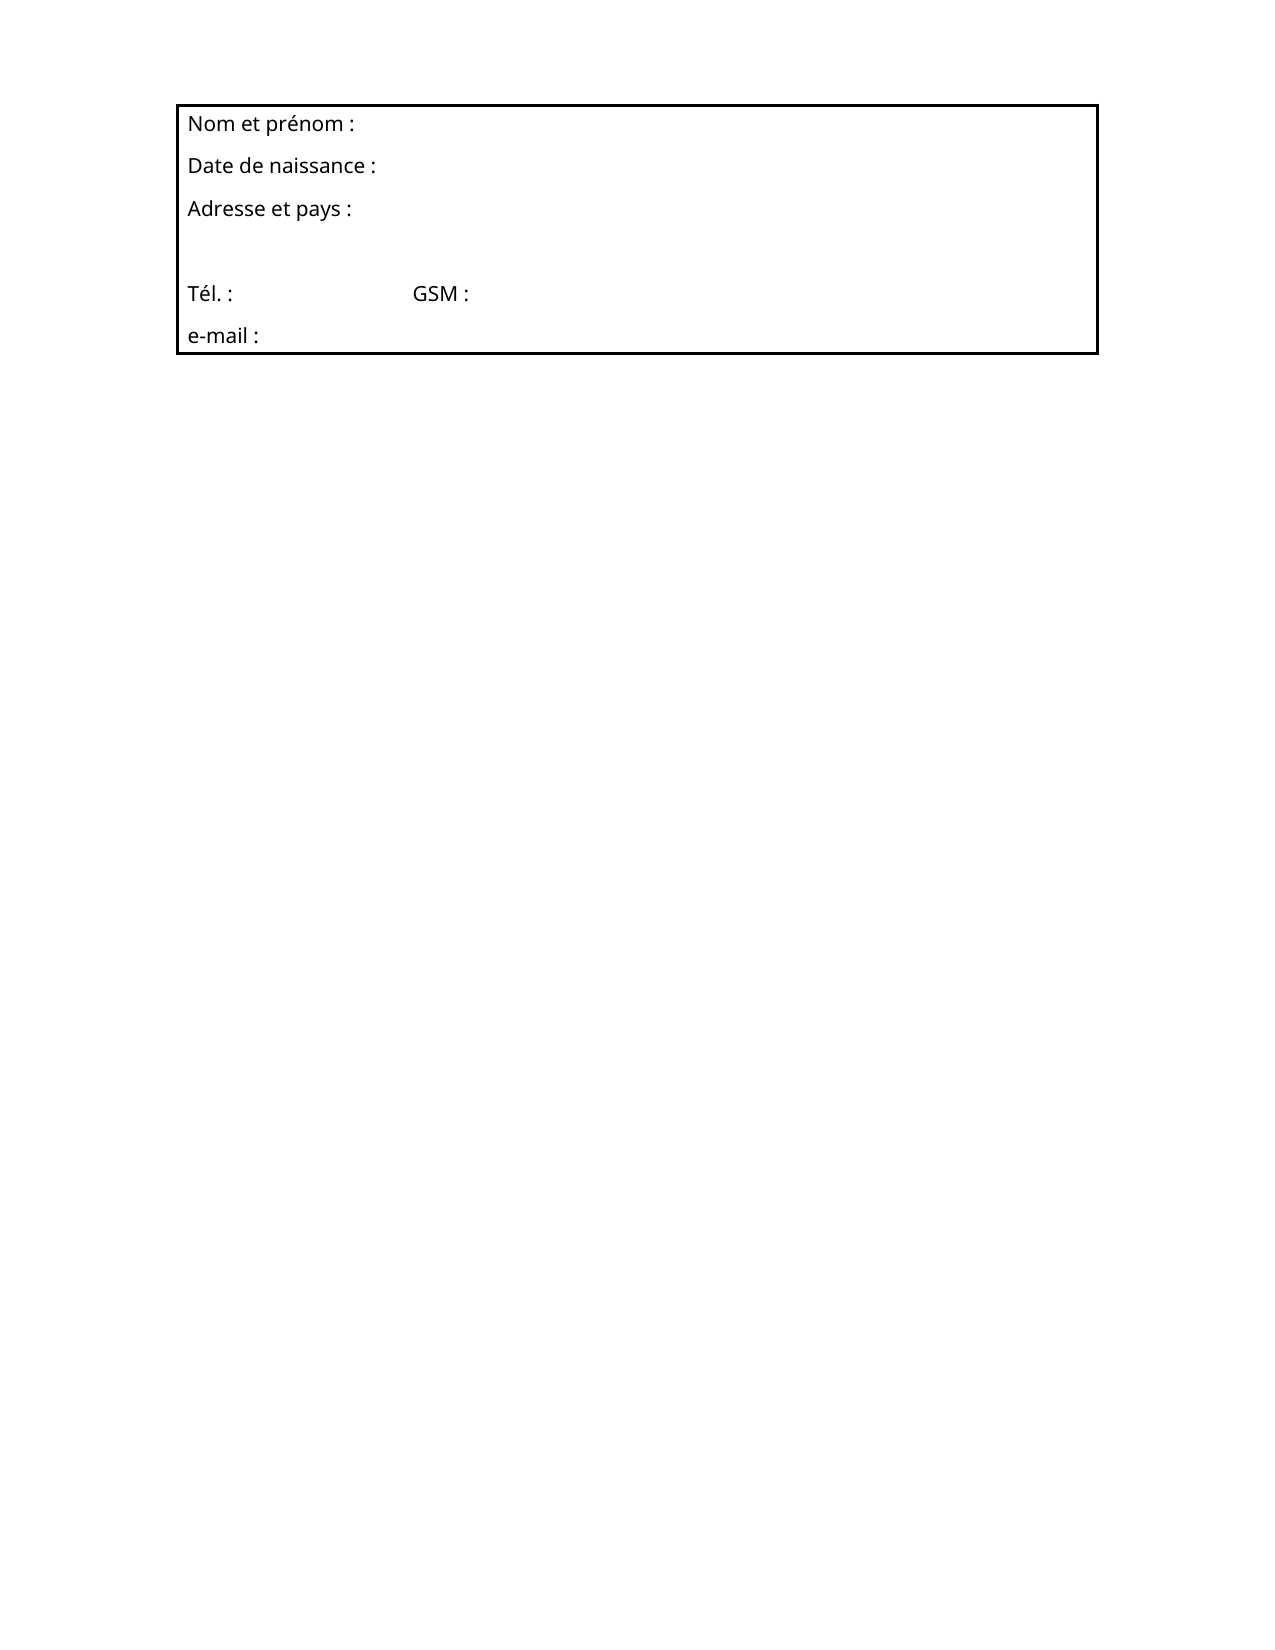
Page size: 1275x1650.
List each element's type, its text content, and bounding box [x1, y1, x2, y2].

text Adresse et pays : [179, 189, 1096, 222]
text Date de naissance : [179, 146, 1096, 180]
text Tél. : GSM : [179, 274, 1096, 307]
text Nom et prénom : [179, 107, 1096, 137]
text e-mail : [179, 316, 1096, 352]
